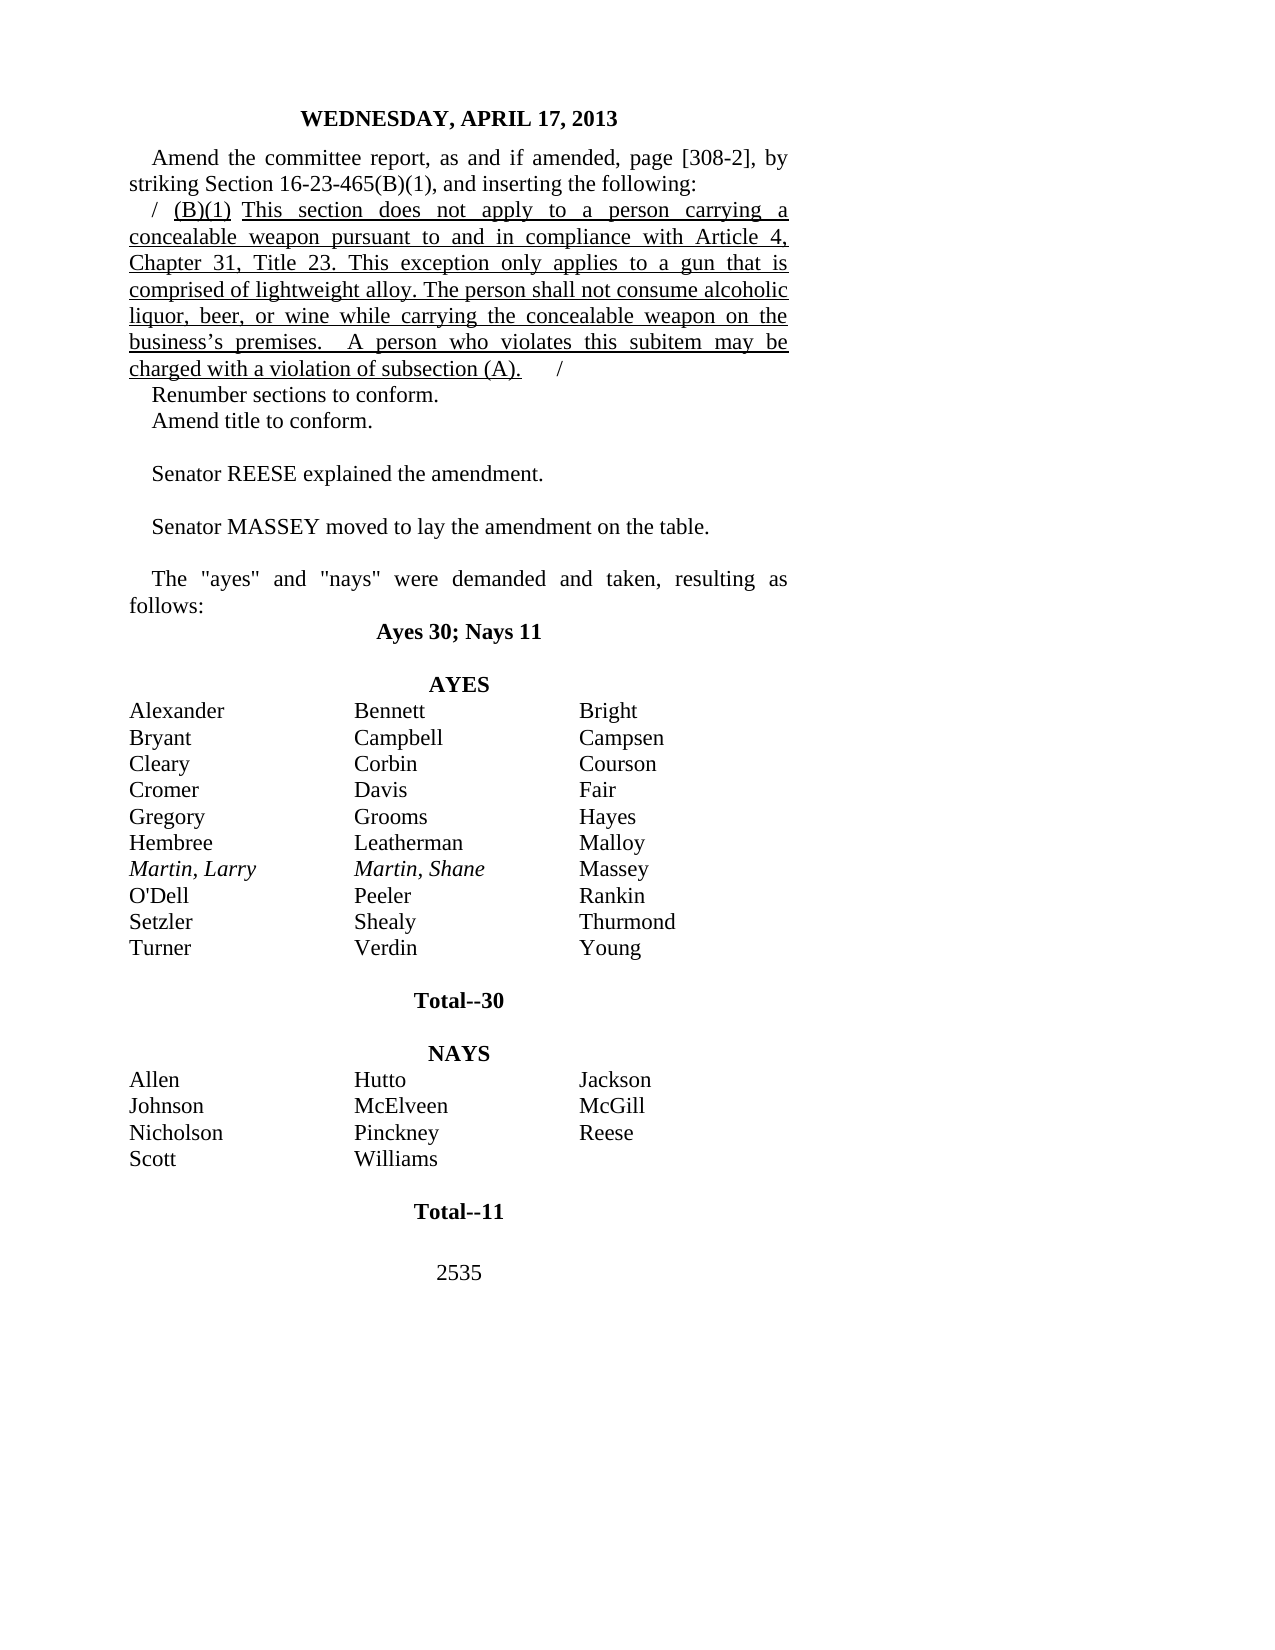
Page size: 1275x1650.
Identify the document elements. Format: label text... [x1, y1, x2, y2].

text Turner Verdin Young [129, 934, 789, 961]
text Senator REESE explained the amendment. [129, 460, 789, 486]
text Cromer Davis Fair [129, 776, 789, 803]
text Martin, Larry Martin, Shane Massey [129, 855, 789, 882]
text Johnson McElveen McGill [129, 1093, 789, 1119]
text The "ayes" and "nays" were demanded and taken, resulting as follows: [129, 566, 789, 618]
text Cleary Corbin Courson [129, 750, 789, 776]
text Senator MASSEY moved to lay the amendment on the table. [129, 513, 789, 539]
text Setzler Shealy Thurmond [129, 908, 789, 934]
text O'Dell Peeler Rankin [129, 882, 789, 908]
text Amend title to conform. [129, 407, 789, 434]
text / (B)(1) This section does not apply to a person carrying a concealable weapon pursuant to and in compliance with Article 4, Chapter 31, Title 23. This exception only applies to a gun that is comprised of lightweight alloy. The person shall not consume alcoholic liquor, beer, or wine while carrying the concealable weapon on the business’s premises. A person who violates this subitem may be charged with a violation of subsection (A). / Renumber sections to conform. [129, 353, 789, 407]
text Alexander Bennett Bright [129, 697, 789, 724]
text Total--11 [129, 1198, 789, 1224]
text Allen Hutto Jackson [129, 1066, 789, 1093]
text Amend the committee report, as and if amended, page [308-2], by striking Section 16-23-465(B)(1), and inserting the following: [129, 144, 789, 197]
text / (B)(1) This section does not apply to a person carrying a concealable weapon pursuant to and in compliance with Article 4, Chapter 31, Title 23. This exception only applies to a gun that is comprised of lightweight alloy. The person shall not consume alcoholic liquor, beer, or wine while carrying the concealable weapon on the business’s premises. A person who violates this subitem may be charged with a violation of subsection (A). / Renumber sections to conform. [129, 300, 789, 351]
text Total--30 [129, 987, 789, 1013]
text AYES [129, 671, 789, 697]
text NAYS [129, 1040, 789, 1066]
text Ayes 30; Nays 11 [129, 618, 789, 644]
text Hembree Leatherman Malloy [129, 829, 789, 855]
text Gregory Grooms Hayes [129, 803, 789, 829]
text Nicholson Pinckney Reese [129, 1119, 789, 1145]
text Scott Williams [129, 1145, 789, 1172]
text Bryant Campbell Campsen [129, 724, 789, 750]
text / (B)(1) This section does not apply to a person carrying a concealable weapon pursuant to and in compliance with Article 4, Chapter 31, Title 23. This exception only applies to a gun that is comprised of lightweight alloy. The person shall not consume alcoholic liquor, beer, or wine while carrying the concealable weapon on the business’s premises. A person who violates this subitem may be charged with a violation of subsection (A). / Renumber sections to conform. [129, 197, 789, 246]
